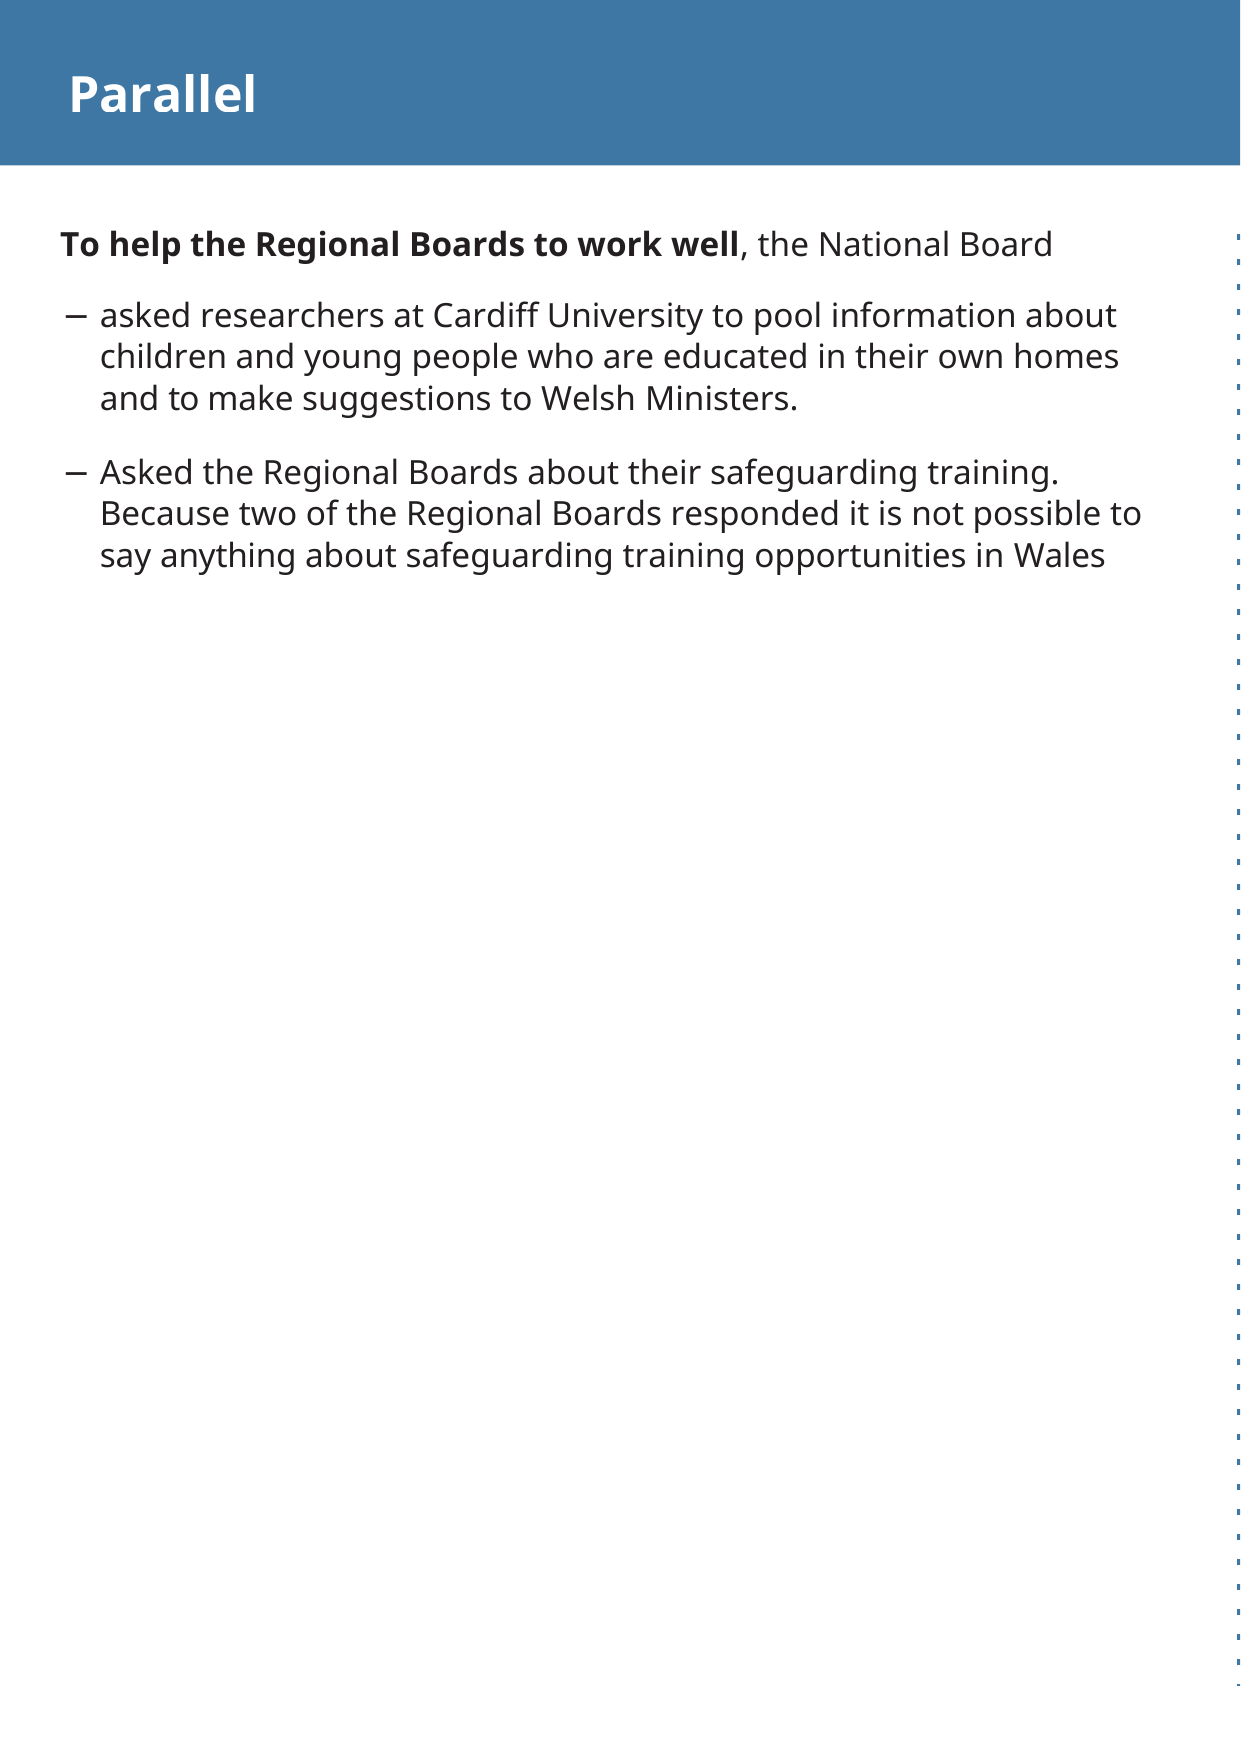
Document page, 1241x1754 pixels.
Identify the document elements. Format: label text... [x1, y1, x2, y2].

text To help the Regional Boards to work well, the National Board [60, 221, 1219, 266]
subtitle asked researchers at Cardiff University to pool information about children and young people who are educated in their own homes and to make suggestions to Welsh Ministers. [62, 293, 1177, 420]
list Asked the Regional Boards about their safeguarding training. Because two of the Regional Boards responded it is not possible to say anything about safeguarding training opportunities in Wales [62, 450, 1159, 577]
